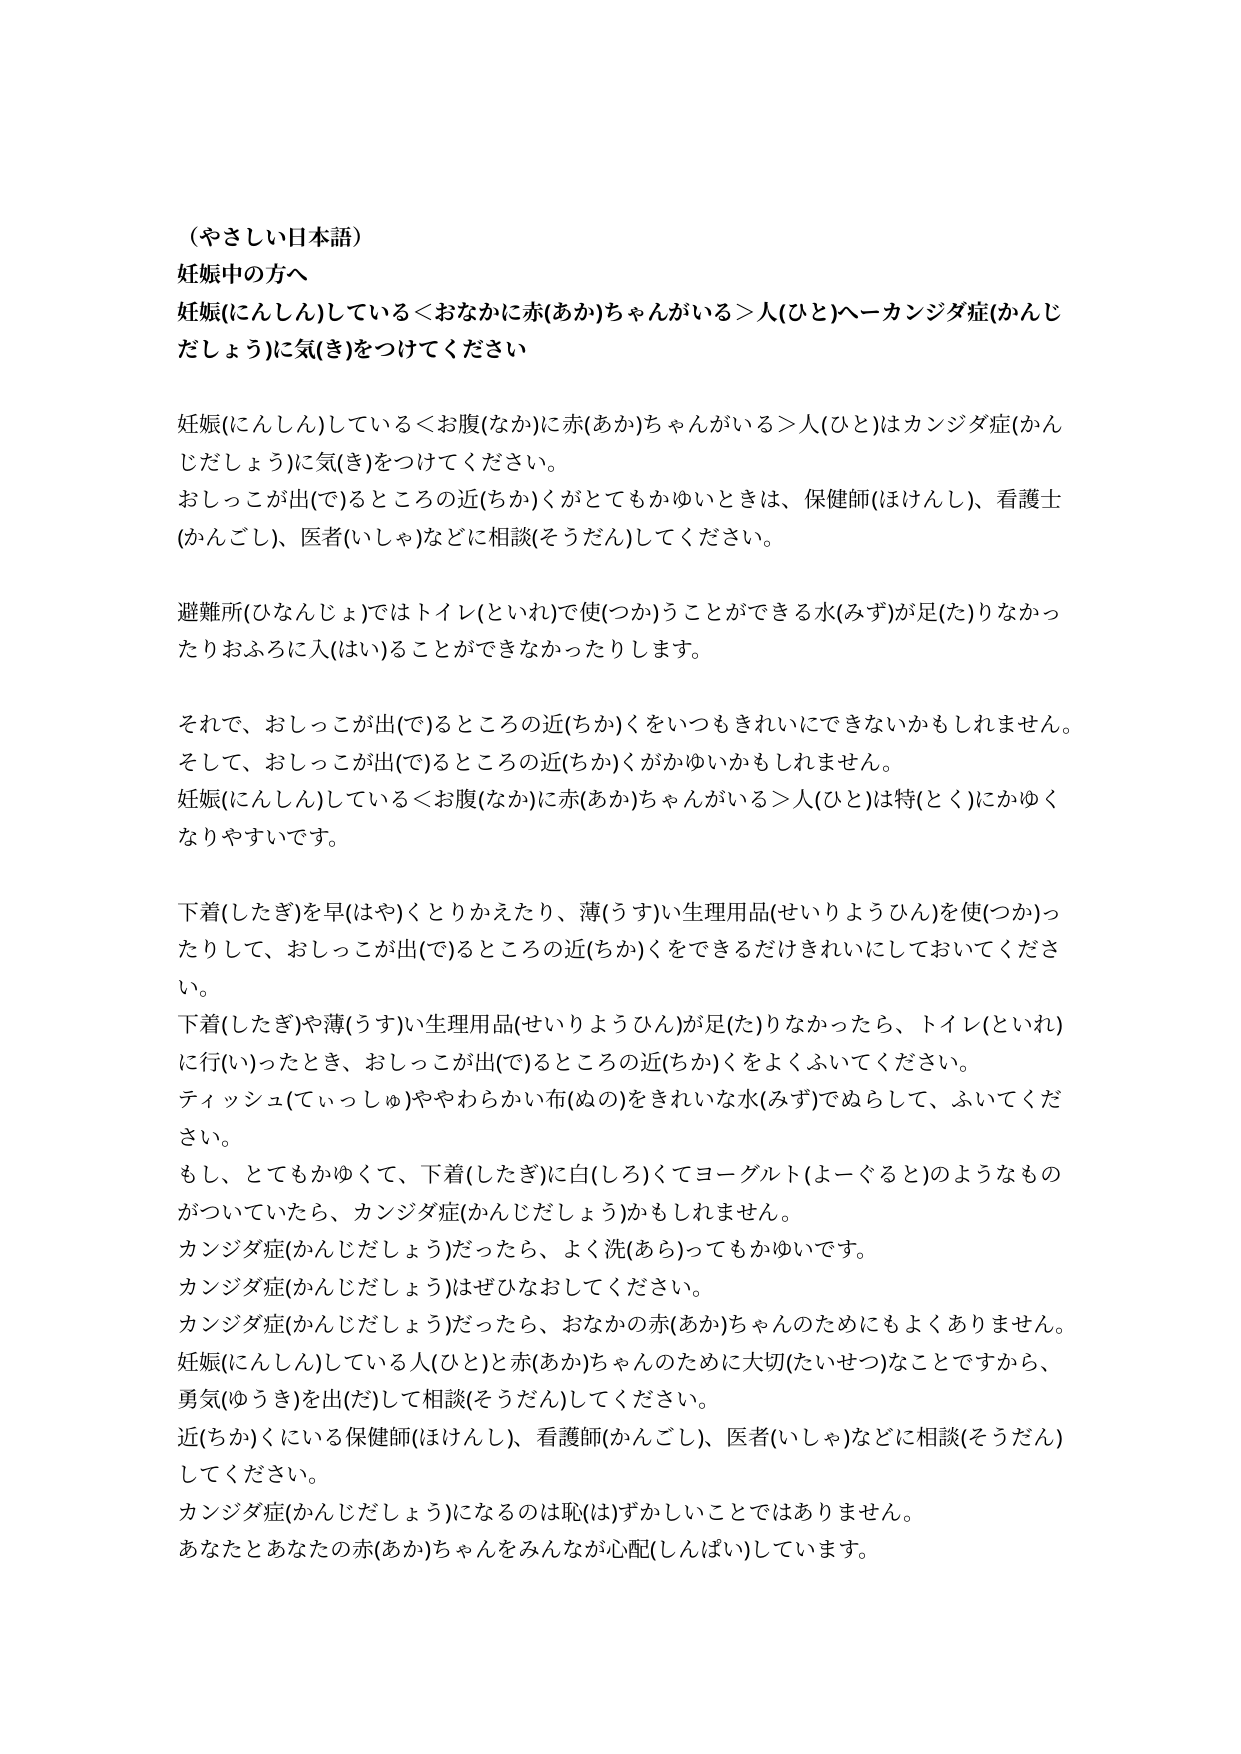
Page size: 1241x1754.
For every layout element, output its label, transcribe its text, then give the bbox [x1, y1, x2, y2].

text カンジダ症(かんじだしょう)になるのは恥(は)ずかしいことではありません。 [177, 1492, 1063, 1529]
text 妊娠中の方へ [177, 254, 1063, 292]
text もし、とてもかゆくて、下着(したぎ)に白(しろ)くてヨーグルト(よーぐると)のようなものがついていたら、カンジダ症(かんじだしょう)かもしれません。 [177, 1154, 1063, 1229]
text 妊娠(にんしん)している＜おなかに赤(あか)ちゃんがいる＞人(ひと)へーカンジダ症(かんじだしょう)に気(き)をつけてください [177, 292, 1063, 367]
text ティッシュ(てぃっしゅ)ややわらかい布(ぬの)をきれいな水(みず)でぬらして、ふいてください。 [177, 1079, 1063, 1154]
text カンジダ症(かんじだしょう)だったら、おなかの赤(あか)ちゃんのためにもよくありません。 [177, 1304, 1063, 1342]
text 妊娠(にんしん)している人(ひと)と赤(あか)ちゃんのために大切(たいせつ)なことですから、勇気(ゆうき)を出(だ)して相談(そうだん)してください。 [177, 1342, 1063, 1417]
text 下着(したぎ)や薄(うす)い生理用品(せいりようひん)が足(た)りなかったら、トイレ(といれ)に行(い)ったとき、おしっこが出(で)るところの近(ちか)くをよくふいてください。 [177, 1004, 1063, 1079]
text カンジダ症(かんじだしょう)だったら、よく洗(あら)ってもかゆいです。 [177, 1229, 1063, 1267]
text （やさしい日本語） [177, 217, 1063, 254]
text あなたとあなたの赤(あか)ちゃんをみんなが心配(しんぱい)しています。 [177, 1529, 1063, 1567]
text 妊娠(にんしん)している＜お腹(なか)に赤(あか)ちゃんがいる＞人(ひと)は特(とく)にかゆくなりやすいです。 [177, 779, 1063, 854]
text それで、おしっこが出(で)るところの近(ちか)くをいつもきれいにできないかもしれません。そして、おしっこが出(で)るところの近(ちか)くがかゆいかもしれません。 [177, 704, 1063, 779]
text 下着(したぎ)を早(はや)くとりかえたり、薄(うす)い生理用品(せいりようひん)を使(つか)ったりして、おしっこが出(で)るところの近(ちか)くをできるだけきれいにしておいてください。 [177, 892, 1063, 1004]
text 妊娠(にんしん)している＜お腹(なか)に赤(あか)ちゃんがいる＞人(ひと)はカンジダ症(かんじだしょう)に気(き)をつけてください。 [177, 404, 1063, 479]
text カンジダ症(かんじだしょう)はぜひなおしてください。 [177, 1267, 1063, 1304]
text 避難所(ひなんじょ)ではトイレ(といれ)で使(つか)うことができる水(みず)が足(た)りなかったりおふろに入(はい)ることができなかったりします。 [177, 592, 1063, 667]
text 近(ちか)くにいる保健師(ほけんし)、看護師(かんごし)、医者(いしゃ)などに相談(そうだん)してください。 [177, 1417, 1063, 1492]
text おしっこが出(で)るところの近(ちか)くがとてもかゆいときは、保健師(ほけんし)、看護士(かんごし)、医者(いしゃ)などに相談(そうだん)してください。 [177, 479, 1063, 554]
